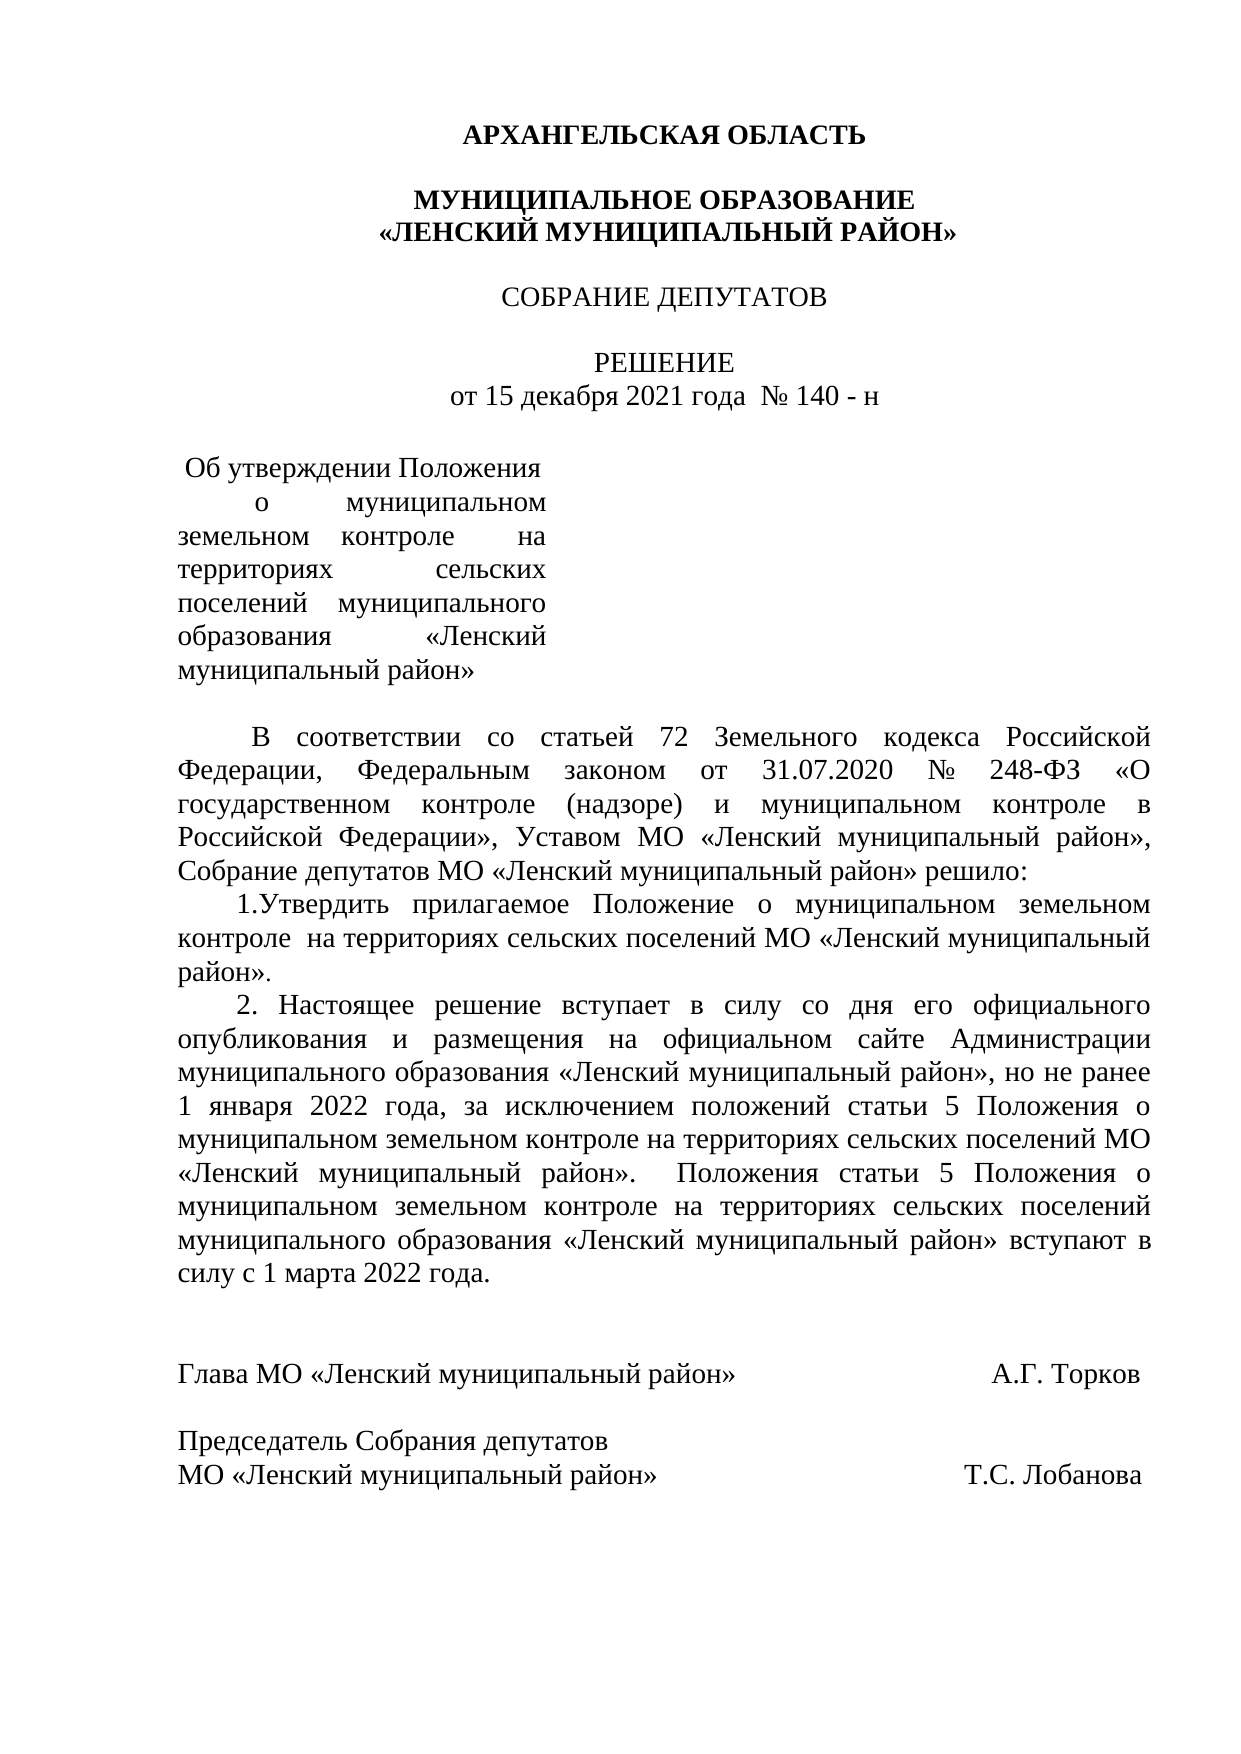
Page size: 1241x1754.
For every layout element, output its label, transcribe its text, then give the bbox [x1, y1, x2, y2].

text от 15 декабря 2021 года № 140 - н [177, 378, 1152, 412]
text МУНИЦИПАЛЬНОЕ ОБРАЗОВАНИЕ [177, 183, 1152, 215]
text Председатель Собрания депутатов [177, 1423, 1152, 1457]
text 2. Настоящее решение вступает в силу со дня его официального опубликования и размещения на официальном сайте Администрации муниципального образования «Ленский муниципальный район», но не ранее 1 января 2022 года, за исключением положений статьи 5 Положения о муниципальном земельном контроле на территориях сельских поселений МО «Ленский муниципальный район». Положения статьи 5 Положения о муниципальном земельном контроле на территориях сельских поселений муниципального образования «Ленский муниципальный район» вступают в силу с 1 марта 2022 года. [177, 987, 1152, 1289]
text В соответствии со статьей 72 Земельного кодекса Российской Федерации, Федеральным законом от 31.07.2020 № 248-ФЗ «О государственном контроле (надзоре) и муниципальном контроле в Российской Федерации», Уставом МО «Ленский муниципальный район», Собрание депутатов МО «Ленский муниципальный район» решило: [177, 719, 1152, 887]
text Глава МО «Ленский муниципальный район» А.Г. Торков [177, 1356, 1152, 1390]
text Об утверждении Положения [177, 451, 546, 484]
text МО «Ленский муниципальный район» Т.С. Лобанова [177, 1457, 1152, 1490]
text 1.Утвердить прилагаемое Положение о муниципальном земельном контроле на территориях сельских поселений МО «Ленский муниципальный район». [177, 887, 1152, 987]
text СОБРАНИЕ ДЕПУТАТОВ [177, 280, 1152, 312]
text о муниципальном земельном контроле на территориях сельских поселений муниципального образования «Ленский муниципальный район» [177, 484, 546, 685]
text АРХАНГЕЛЬСКАЯ ОБЛАСТЬ [177, 118, 1152, 151]
text РЕШЕНИЕ [177, 345, 1152, 378]
text «ЛЕНСКИЙ МУНИЦИПАЛЬНЫЙ РАЙОН» [177, 215, 1152, 248]
